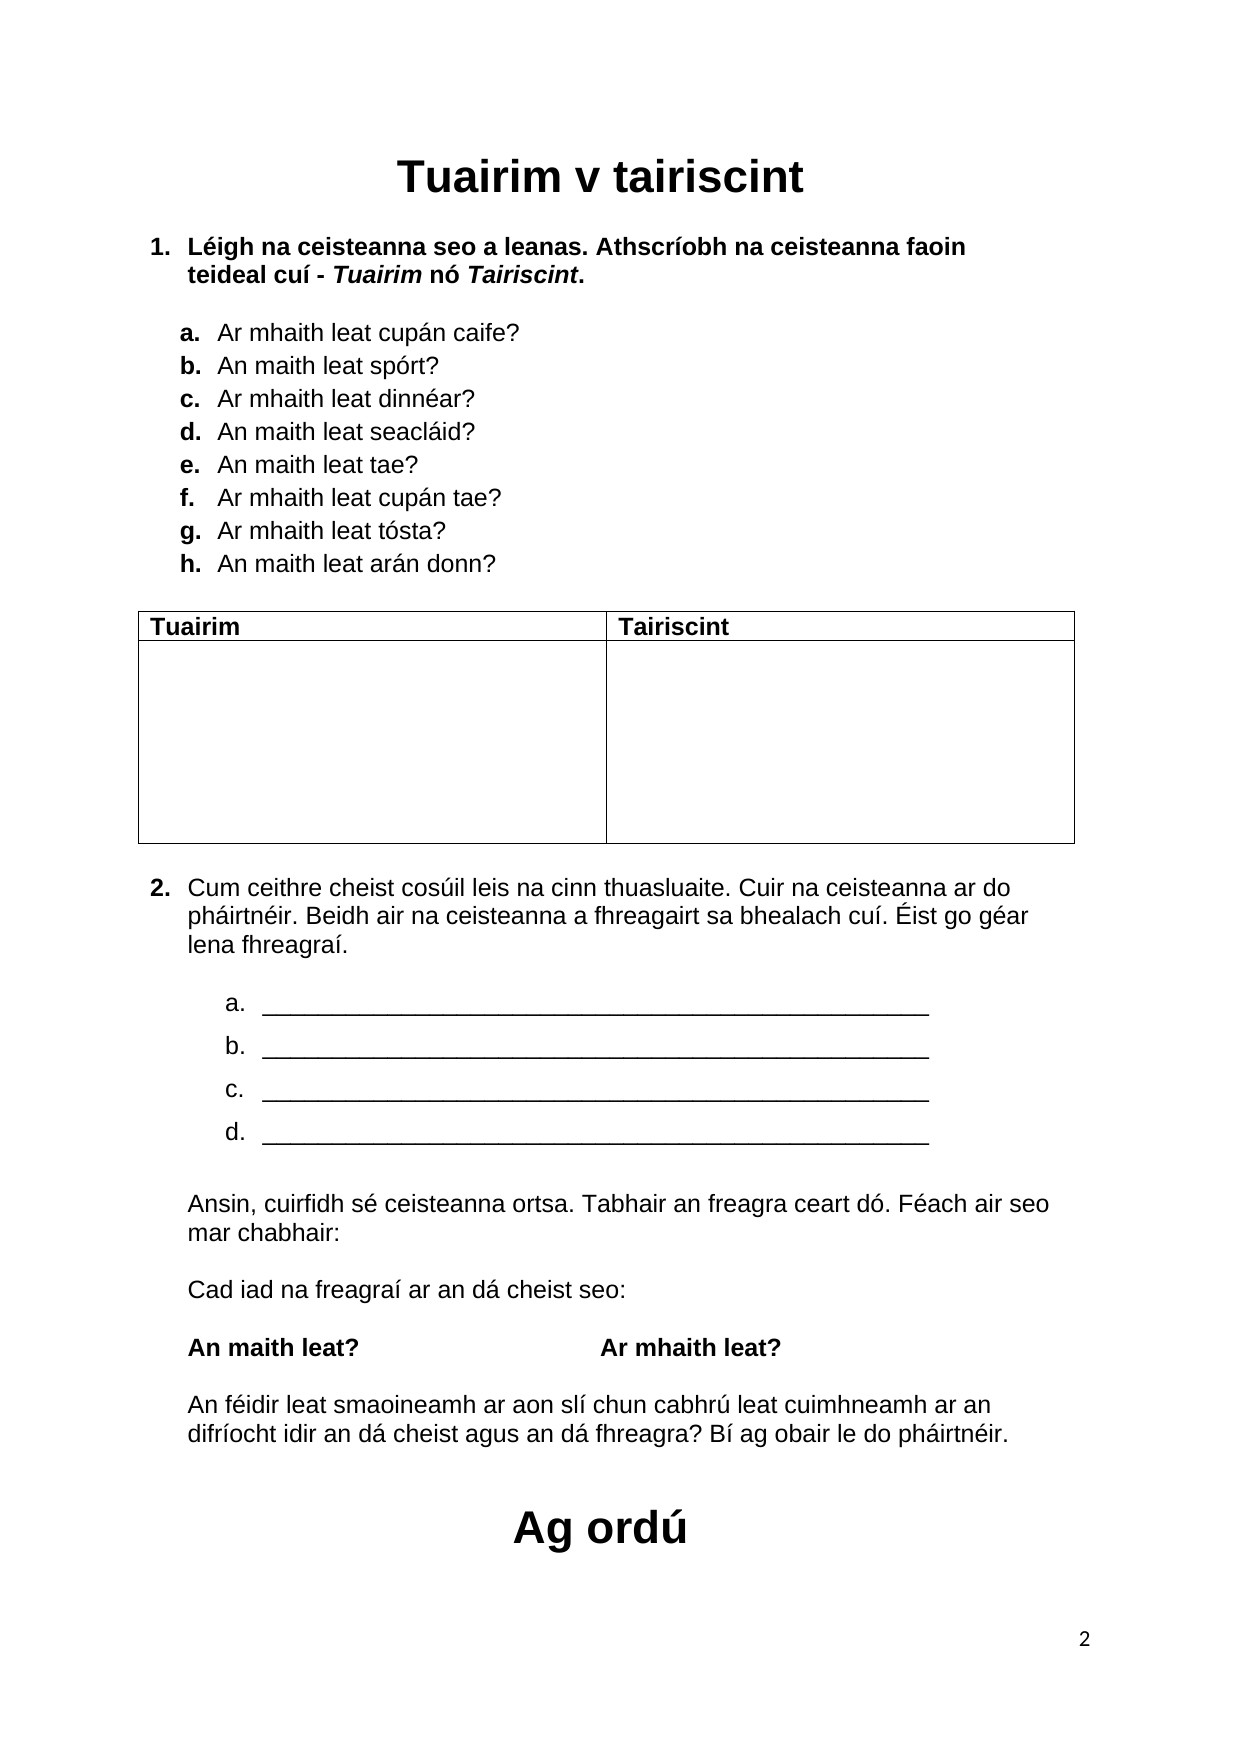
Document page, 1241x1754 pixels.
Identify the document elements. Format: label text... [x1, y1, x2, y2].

table_header Tairiscint [607, 612, 1074, 640]
text Tuairim v tairiscint [150, 150, 1051, 203]
text Ansin, cuirfidh sé ceisteanna ortsa. Tabhair an freagra ceart dó. Féach air seo mar chabhair: [187, 1189, 1051, 1246]
list An maith leat arán donn? [179, 549, 1051, 578]
list An maith leat tae? [179, 450, 1051, 478]
table_cell [607, 641, 1074, 843]
list An maith leat spórt? [179, 351, 1051, 379]
list Ar mhaith leat cupán tae? [179, 483, 1051, 512]
list Ar mhaith leat dinnéar? [179, 384, 1051, 412]
list Cum ceithre cheist cosúil leis na cinn thuasluaite. Cuir na ceisteanna ar do pháirtnéir. Beidh air na ceisteanna a fhreagairt sa bhealach cuí. Éist go géar lena fhreagraí. [150, 872, 1051, 959]
text Cad iad na freagraí ar an dá cheist seo: [187, 1275, 1051, 1304]
table_header Tuairim [139, 612, 606, 640]
list Ar mhaith leat tósta? [179, 516, 1051, 544]
list ________________________________________________ [225, 1031, 1051, 1059]
list ________________________________________________ [225, 1117, 1051, 1146]
list An maith leat seacláid? [179, 417, 1051, 446]
list Léigh na ceisteanna seo a leanas. Athscríobh na ceisteanna faoin teideal cuí - Tuairim nó Tairiscint. [150, 231, 1051, 289]
list Ar mhaith leat cupán caife? [179, 318, 1051, 346]
table_cell [139, 641, 606, 843]
text An féidir leat smaoineamh ar aon slí chun cabhrú leat cuimhneamh ar an difríocht idir an dá cheist agus an dá fhreagra? Bí ag obair le do pháirtnéir. [187, 1390, 1051, 1447]
list ________________________________________________ [225, 1074, 1051, 1102]
list ________________________________________________ [225, 987, 1051, 1016]
text Ag ordú [150, 1500, 1051, 1553]
text An maith leat? Ar mhaith leat? [187, 1332, 1051, 1361]
